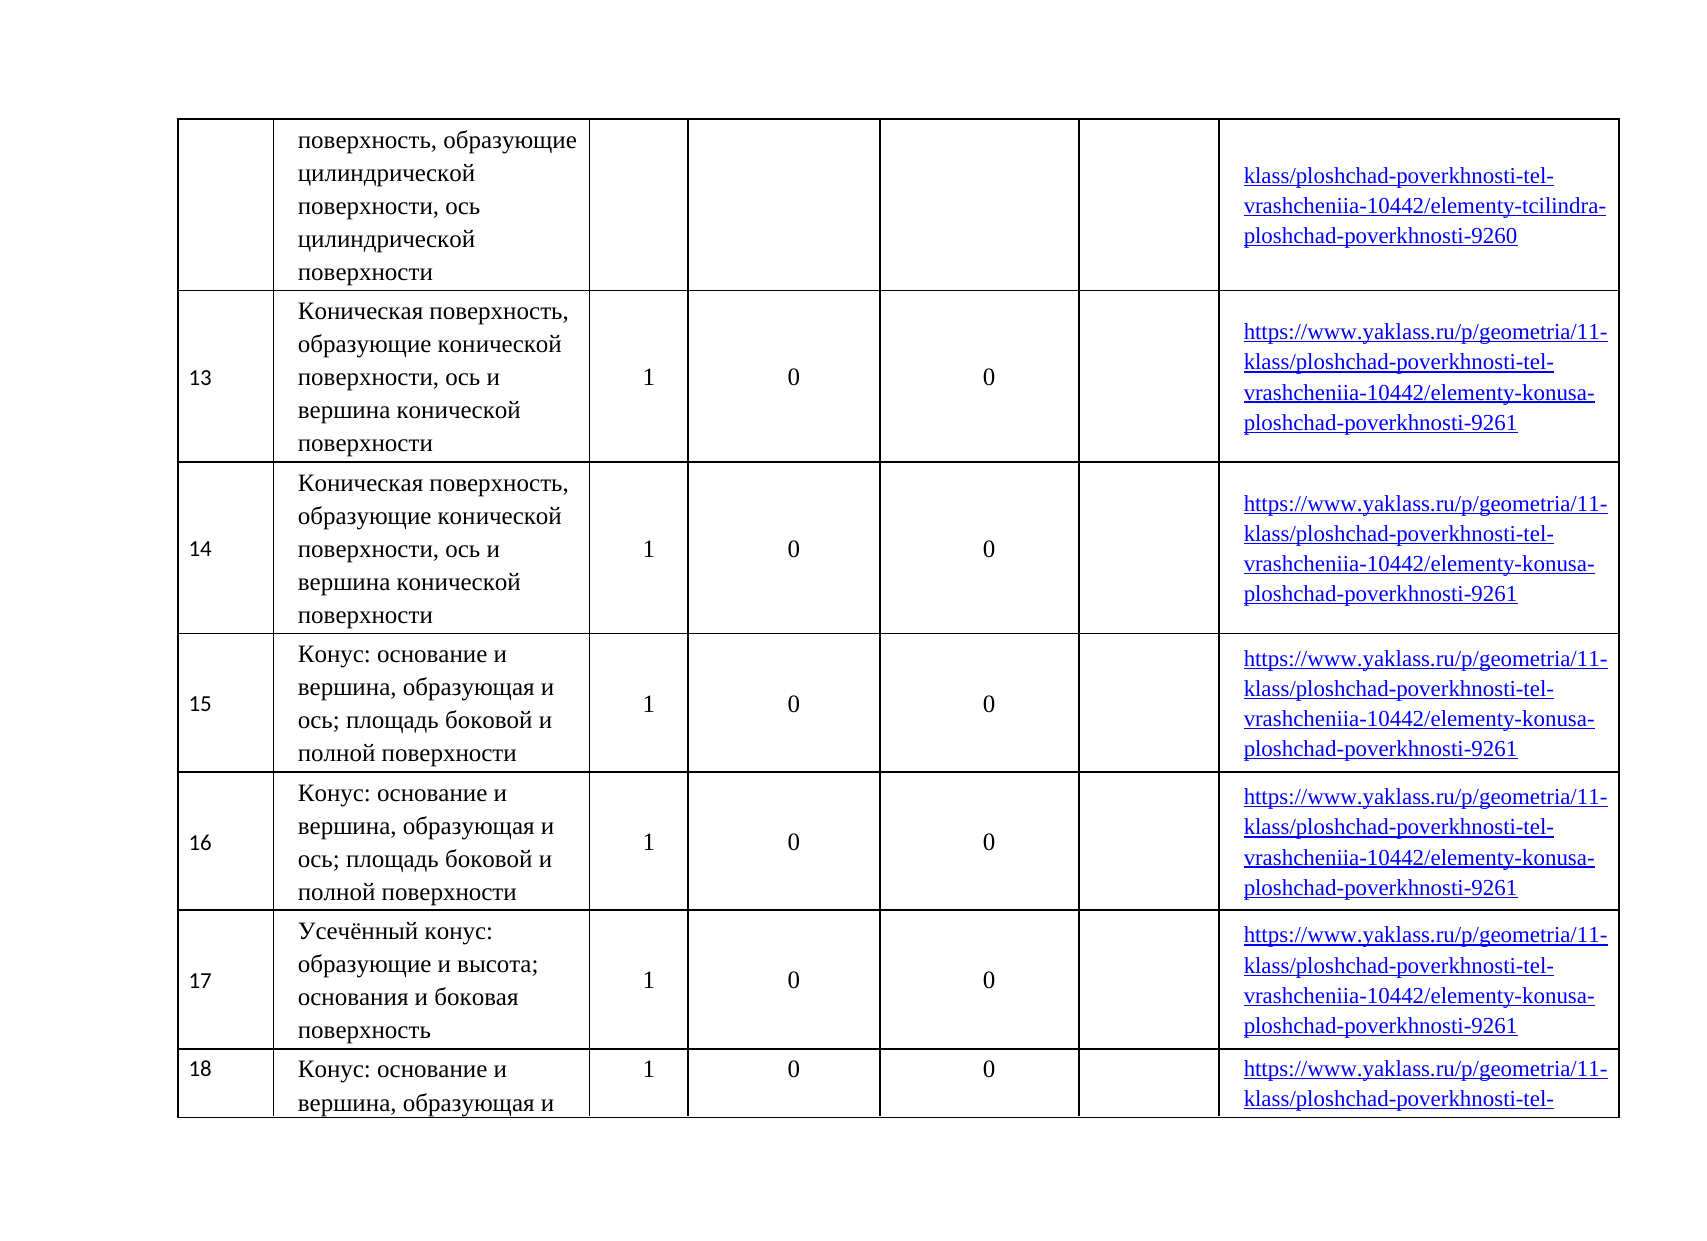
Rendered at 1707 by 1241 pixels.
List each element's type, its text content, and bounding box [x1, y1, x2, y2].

table_cell Конус: основание и вершина, образующая и ось; площадь боковой и полной поверхности [274, 773, 589, 909]
table_cell 18 [179, 1050, 273, 1116]
table_cell 13 [179, 291, 273, 461]
table_cell https://www.yaklass.ru/p/geometria/11-klass/ploshchad-poverkhnosti-tel-vrashcheniia-10442/elementy-konusa-ploshchad-poverkhnosti-9261 [1220, 911, 1618, 1048]
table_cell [1220, 1050, 1618, 1116]
table_cell 0 [689, 911, 879, 1048]
table_cell 0 [689, 291, 879, 461]
table_cell [1080, 634, 1218, 771]
table_cell https://www.yaklass.ru/p/geometria/11-klass/ploshchad-poverkhnosti-tel-vrashcheniia-10442/elementy-konusa-ploshchad-poverkhnosti-9261 [1220, 463, 1618, 632]
table_cell 17 [179, 911, 273, 1048]
table_cell [1080, 291, 1218, 461]
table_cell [274, 1050, 589, 1116]
table_cell 1 [590, 773, 687, 909]
table_cell 12 [179, 120, 273, 289]
table_cell [1080, 911, 1218, 1048]
table_cell 1 [590, 463, 687, 632]
table_cell 0 [881, 1050, 1078, 1116]
table_cell [1080, 463, 1218, 632]
table_cell 1 [590, 911, 687, 1048]
table_cell https://www.yaklass.ru/p/geometria/11-klass/ploshchad-poverkhnosti-tel-vrashcheniia-10442/elementy-konusa-ploshchad-poverkhnosti-9261 [1220, 291, 1618, 461]
table_cell 14 [179, 463, 273, 632]
table_cell 0 [689, 773, 879, 909]
table_cell 0 [881, 634, 1078, 771]
table_cell [1080, 773, 1218, 909]
table_cell Коническая поверхность, образующие конической поверхности, ось и вершина конической поверхности [274, 463, 589, 632]
table_cell 16 [179, 773, 273, 909]
table_cell 0 [881, 911, 1078, 1048]
table_cell https://www.yaklass.ru/p/geometria/11-klass/ploshchad-poverkhnosti-tel-vrashcheniia-10442/elementy-konusa-ploshchad-poverkhnosti-9261 [1220, 773, 1618, 909]
table_cell 0 [689, 120, 879, 289]
table_cell 0 [881, 773, 1078, 909]
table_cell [274, 120, 589, 289]
table_cell 0 [881, 463, 1078, 632]
table_cell 1 [590, 1050, 687, 1116]
table_cell https://www.yaklass.ru/p/geometria/11-klass/ploshchad-poverkhnosti-tel-vrashcheniia-10442/elementy-konusa-ploshchad-poverkhnosti-9261 [1220, 634, 1618, 771]
table_cell [1080, 1050, 1218, 1116]
table_cell Усечённый конус: образующие и высота; основания и боковая поверхность [274, 911, 589, 1048]
table_cell 0 [689, 634, 879, 771]
table_cell 0 [689, 1050, 879, 1116]
table_cell 1 [590, 120, 687, 289]
table_cell Конус: основание и вершина, образующая и ось; площадь боковой и полной поверхности [274, 634, 589, 771]
table_cell 1 [590, 634, 687, 771]
table_cell 0 [881, 291, 1078, 461]
table_cell 1 [590, 291, 687, 461]
table_cell 0 [881, 120, 1078, 289]
table_cell 15 [179, 634, 273, 771]
table_cell [1080, 120, 1218, 289]
table_cell Коническая поверхность, образующие конической поверхности, ось и вершина конической поверхности [274, 291, 589, 461]
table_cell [1220, 120, 1618, 289]
table_cell 0 [689, 463, 879, 632]
